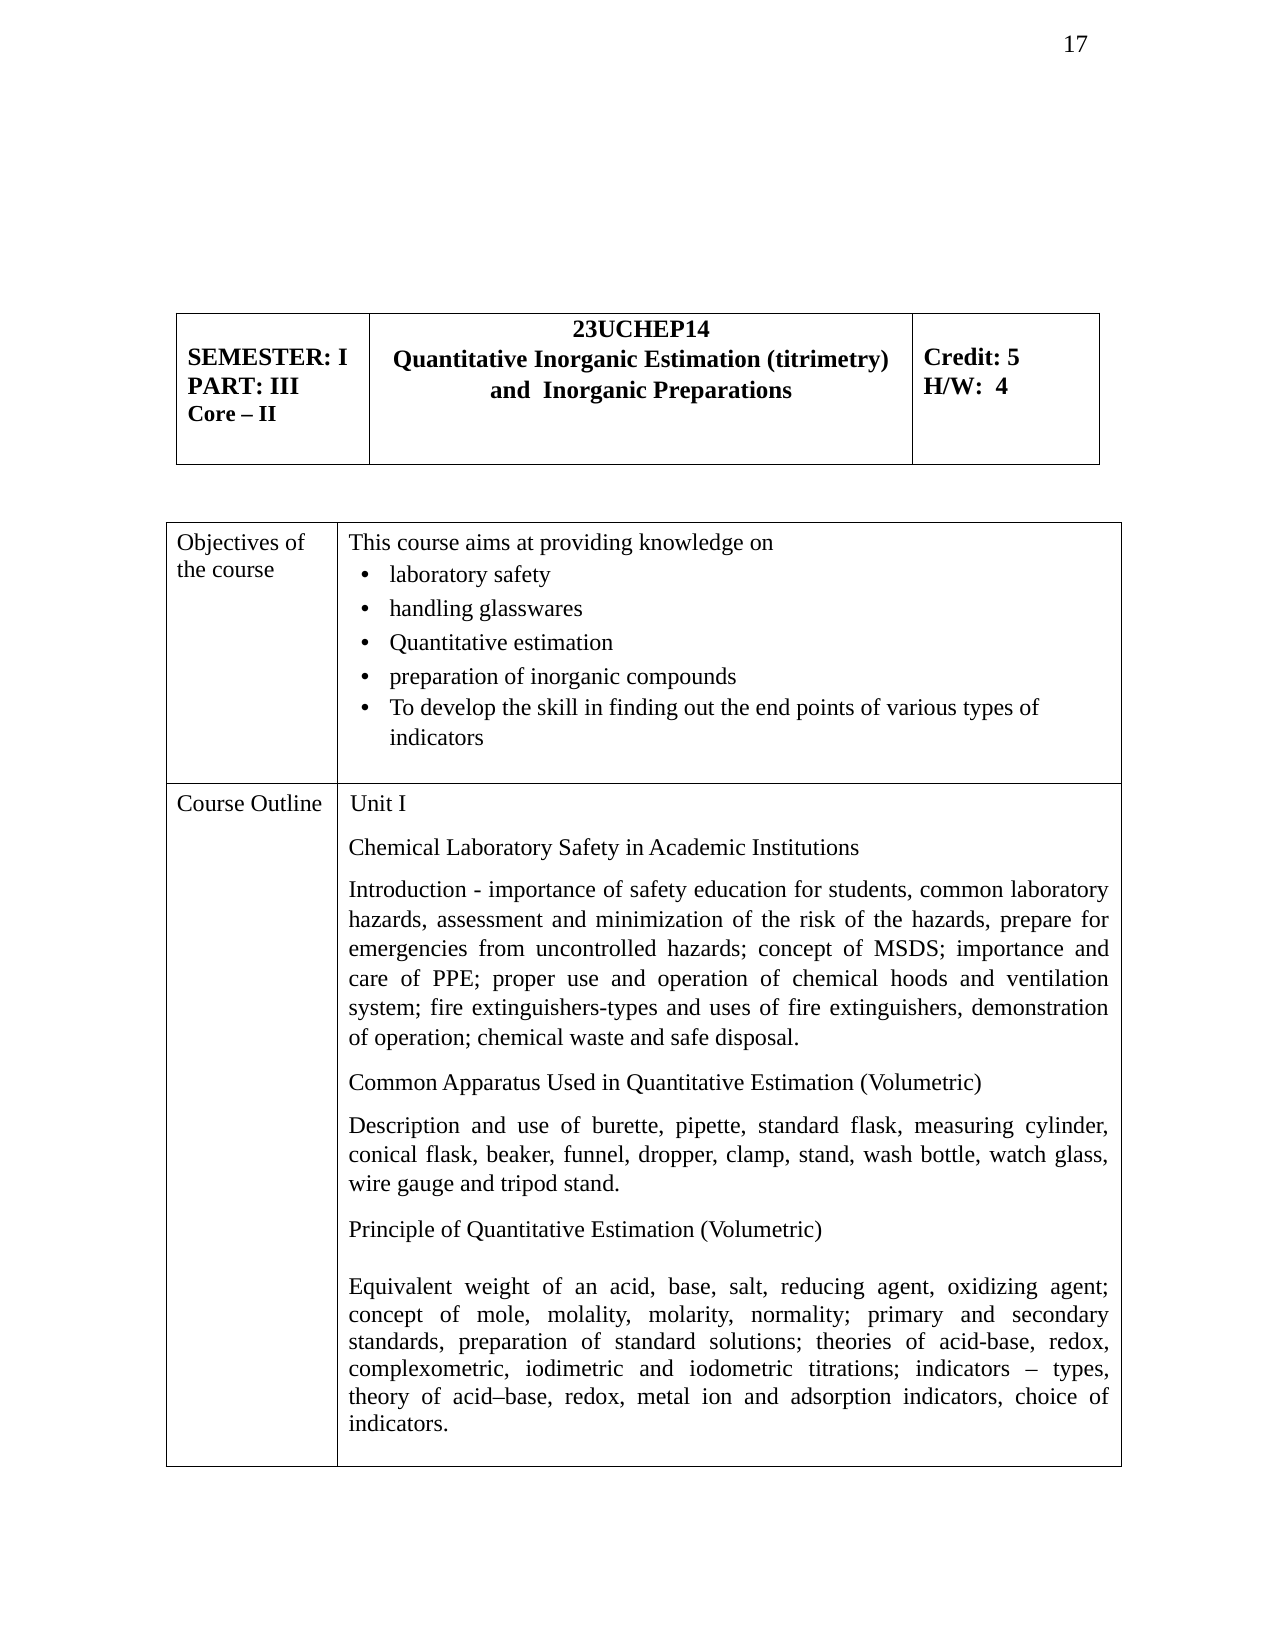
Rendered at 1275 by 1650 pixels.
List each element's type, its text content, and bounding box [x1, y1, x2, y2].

table_cell Course Outline [167, 784, 337, 1466]
table_cell Unit I Chemical Laboratory Safety in Academic Institutions Introduction - importance of safety education for students, common laboratory hazards, assessment and minimization of the risk of the hazards, prepare for emergencies from uncontrolled hazards; concept of MSDS; importance and care of PPE; proper use and operation of chemical hoods and ventilation system; fire extinguishers-types and uses of fire extinguishers, demonstration of operation; chemical waste and safe disposal. Common Apparatus Used in Quantitative Estimation (Volumetric) Description and use of burette, pipette, standard flask, measuring cylinder, conical flask, beaker, funnel, dropper, clamp, stand, wash bottle, watch glass, wire gauge and tripod stand. Principle of Quantitative Estimation (Volumetric) Equivalent weight of an acid, base, salt, reducing agent, oxidizing agent; concept of mole, molality, molarity, normality; primary and secondary standards, preparation of standard solutions; theories of acid-base, redox, complexometric, iodimetric and iodometric titrations; indicators – types, theory of acid–base, redox, metal ion and adsorption indicators, choice of indicators. [338, 784, 1121, 1466]
table_header 23UCHEP14 Quantitative Inorganic Estimation (titrimetry) and Inorganic Preparations [370, 314, 912, 463]
table_header Objectives of the course [167, 523, 337, 783]
table_header SEMESTER: I PART: III Core – II [177, 314, 369, 463]
table_header This course aims at providing knowledge on laboratory safety handling glasswares Quantitative estimation preparation of inorganic compounds To develop the skill in finding out the end points of various types of indicators [338, 523, 1121, 783]
table_header Credit: 5 H/W: 4 [913, 314, 1099, 463]
